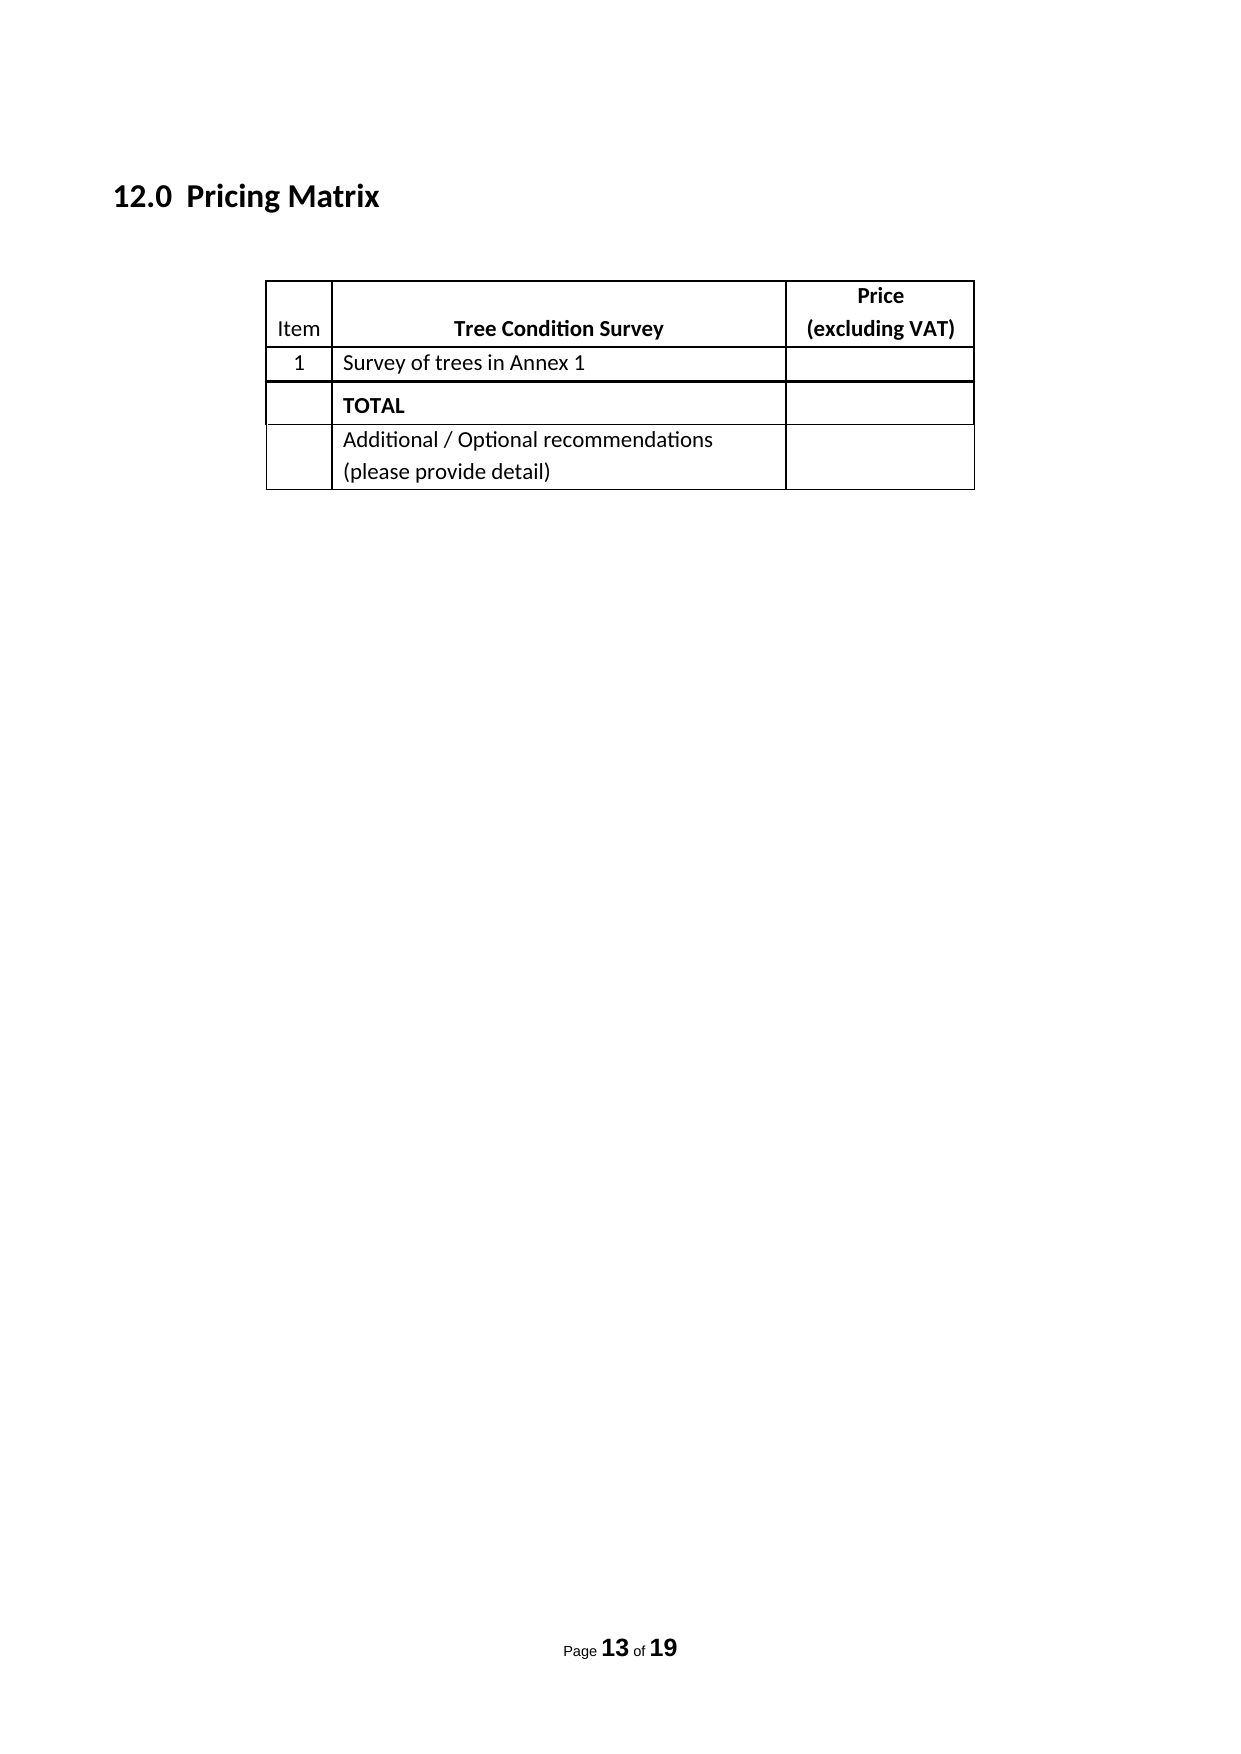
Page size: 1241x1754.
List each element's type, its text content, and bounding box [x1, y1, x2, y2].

table_cell Survey of trees in Annex 1 [333, 348, 785, 380]
table_cell Additional / Optional recommendations (please provide detail) [333, 425, 785, 489]
table_cell [787, 348, 973, 380]
table_cell [787, 425, 974, 489]
table_cell 1 [267, 348, 331, 380]
table_cell [267, 425, 331, 489]
subtitle Pricing Matrix [112, 175, 1128, 216]
table_cell TOTAL [333, 383, 785, 424]
table_header Price (excluding VAT) [787, 282, 973, 346]
table_header Tree Condition Survey [333, 282, 785, 346]
table_header Item [267, 282, 331, 346]
table_cell [267, 383, 331, 424]
table_cell [787, 383, 973, 424]
